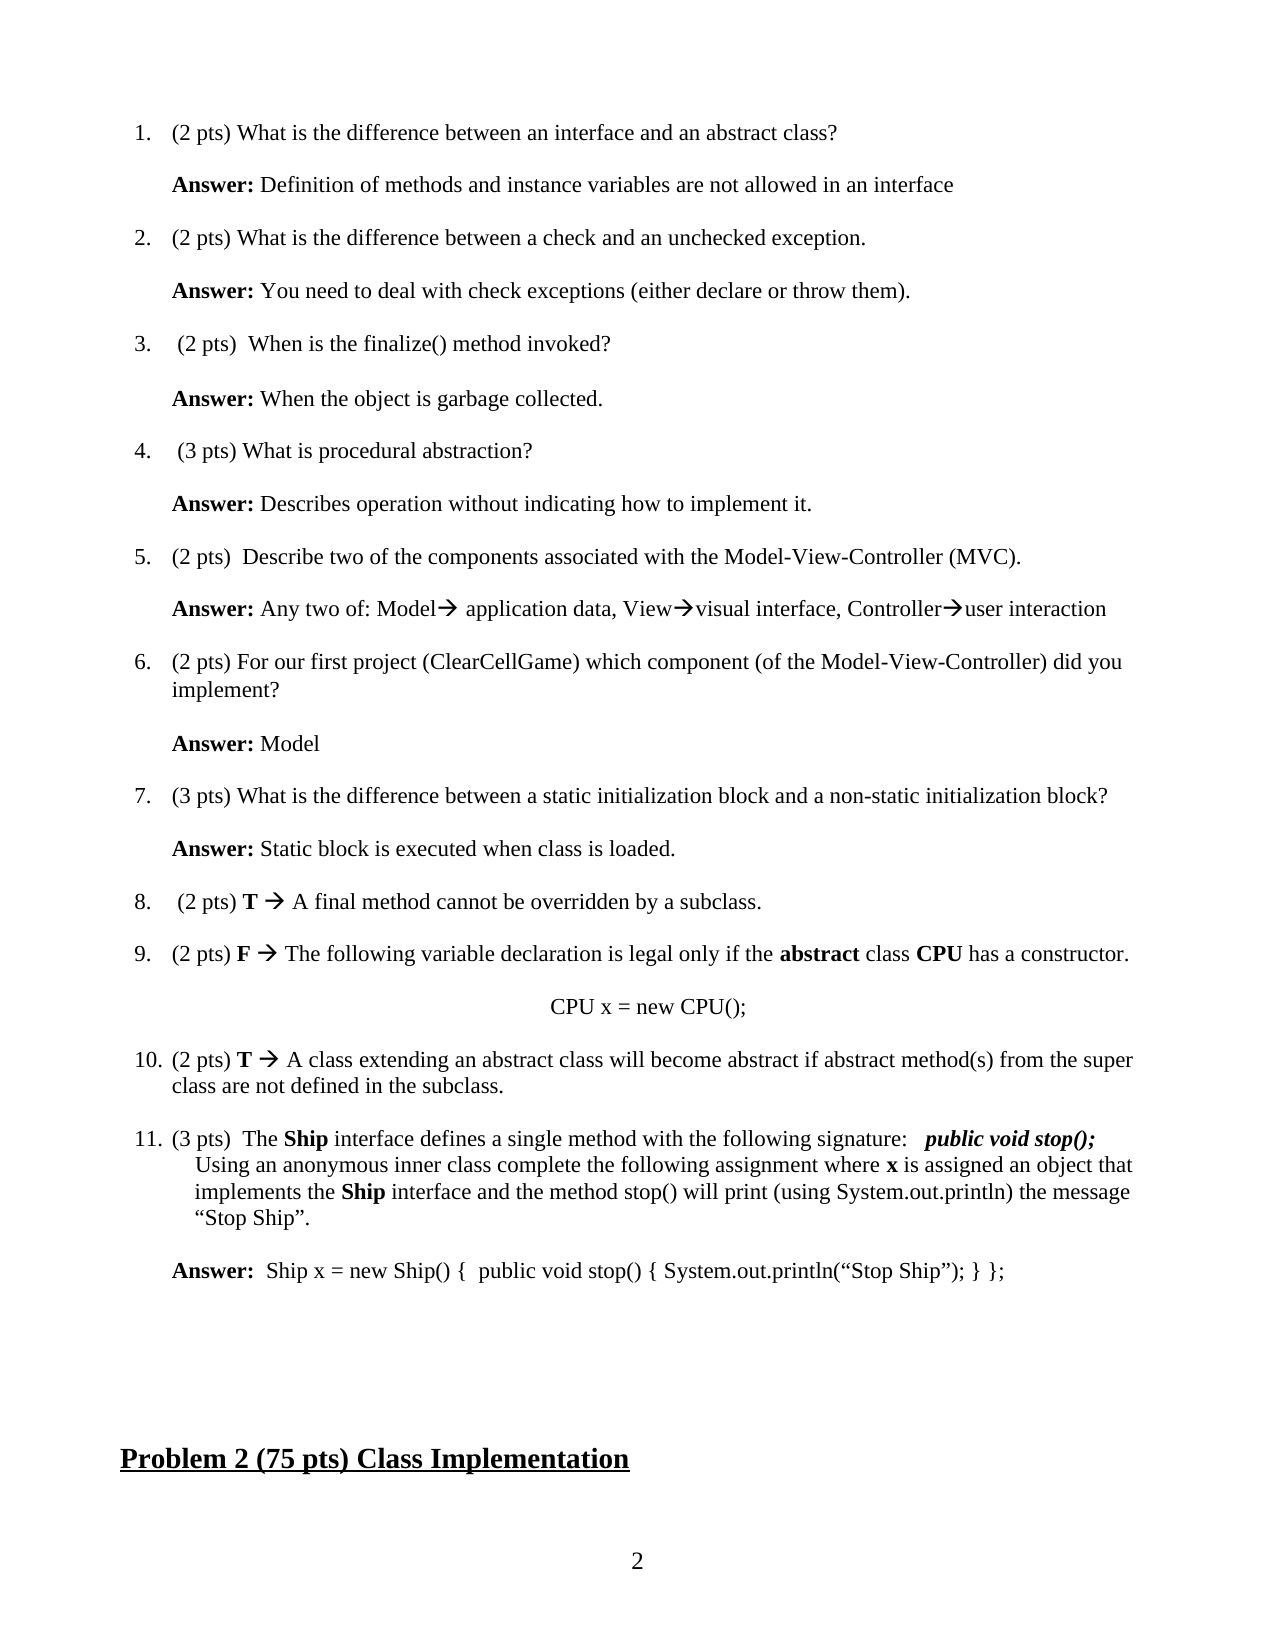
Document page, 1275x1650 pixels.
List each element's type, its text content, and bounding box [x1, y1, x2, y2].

text CPU x = new CPU(); [120, 993, 1177, 1019]
list (3 pts) What is procedural abstraction? [134, 437, 1186, 464]
text Answer: Definition of methods and instance variables are not allowed in an interface [172, 171, 1186, 198]
list (2 pts) F The following variable declaration is legal only if the abstract class CPU has a constructor. [134, 941, 1177, 967]
text Answer: Model [172, 730, 1186, 756]
list (2 pts) What is the difference between a check and an unchecked exception. [134, 224, 1186, 251]
list (2 pts) T A class extending an abstract class will become abstract if abstract method(s) from the super class are not defined in the subclass. [134, 1046, 1177, 1099]
text Problem 2 (75 pts) Class Implementation [120, 1441, 1155, 1475]
text implements the Ship interface and the method stop() will print (using System.out.println) the message [172, 1178, 1155, 1204]
list (2 pts) T A final method cannot be overridden by a subclass. [134, 888, 1155, 914]
list (2 pts) What is the difference between an interface and an abstract class? [134, 119, 1186, 145]
text Answer: Any two of: Model application data, Viewvisual interface, Controlleruser interaction [172, 596, 1186, 622]
text Answer: Describes operation without indicating how to implement it. [172, 490, 1186, 516]
text Answer: You need to deal with check exceptions (either declare or throw them). [172, 277, 1186, 303]
list (3 pts) The Ship interface defines a single method with the following signature: public void stop(); Using an anonymous inner class complete the following assignment where x is assigned an object that [134, 1125, 1155, 1178]
text Answer: Static block is executed when class is loaded. [172, 835, 1186, 861]
list (2 pts) When is the finalize() method invoked? [134, 329, 1186, 356]
list (3 pts) What is the difference between a static initialization block and a non-static initialization block? [134, 782, 1186, 809]
text Answer: When the object is garbage collected. [172, 385, 1186, 411]
list (2 pts) For our first project (ClearCellGame) which component (of the Model-View-Controller) did you implement? [134, 648, 1186, 703]
list (2 pts) Describe two of the components associated with the Model-View-Controller (MVC). [134, 543, 1186, 569]
text Answer: Ship x = new Ship() { public void stop() { System.out.println(“Stop Ship”); } }; [172, 1257, 1186, 1283]
text “Stop Ship”. [172, 1204, 1155, 1230]
